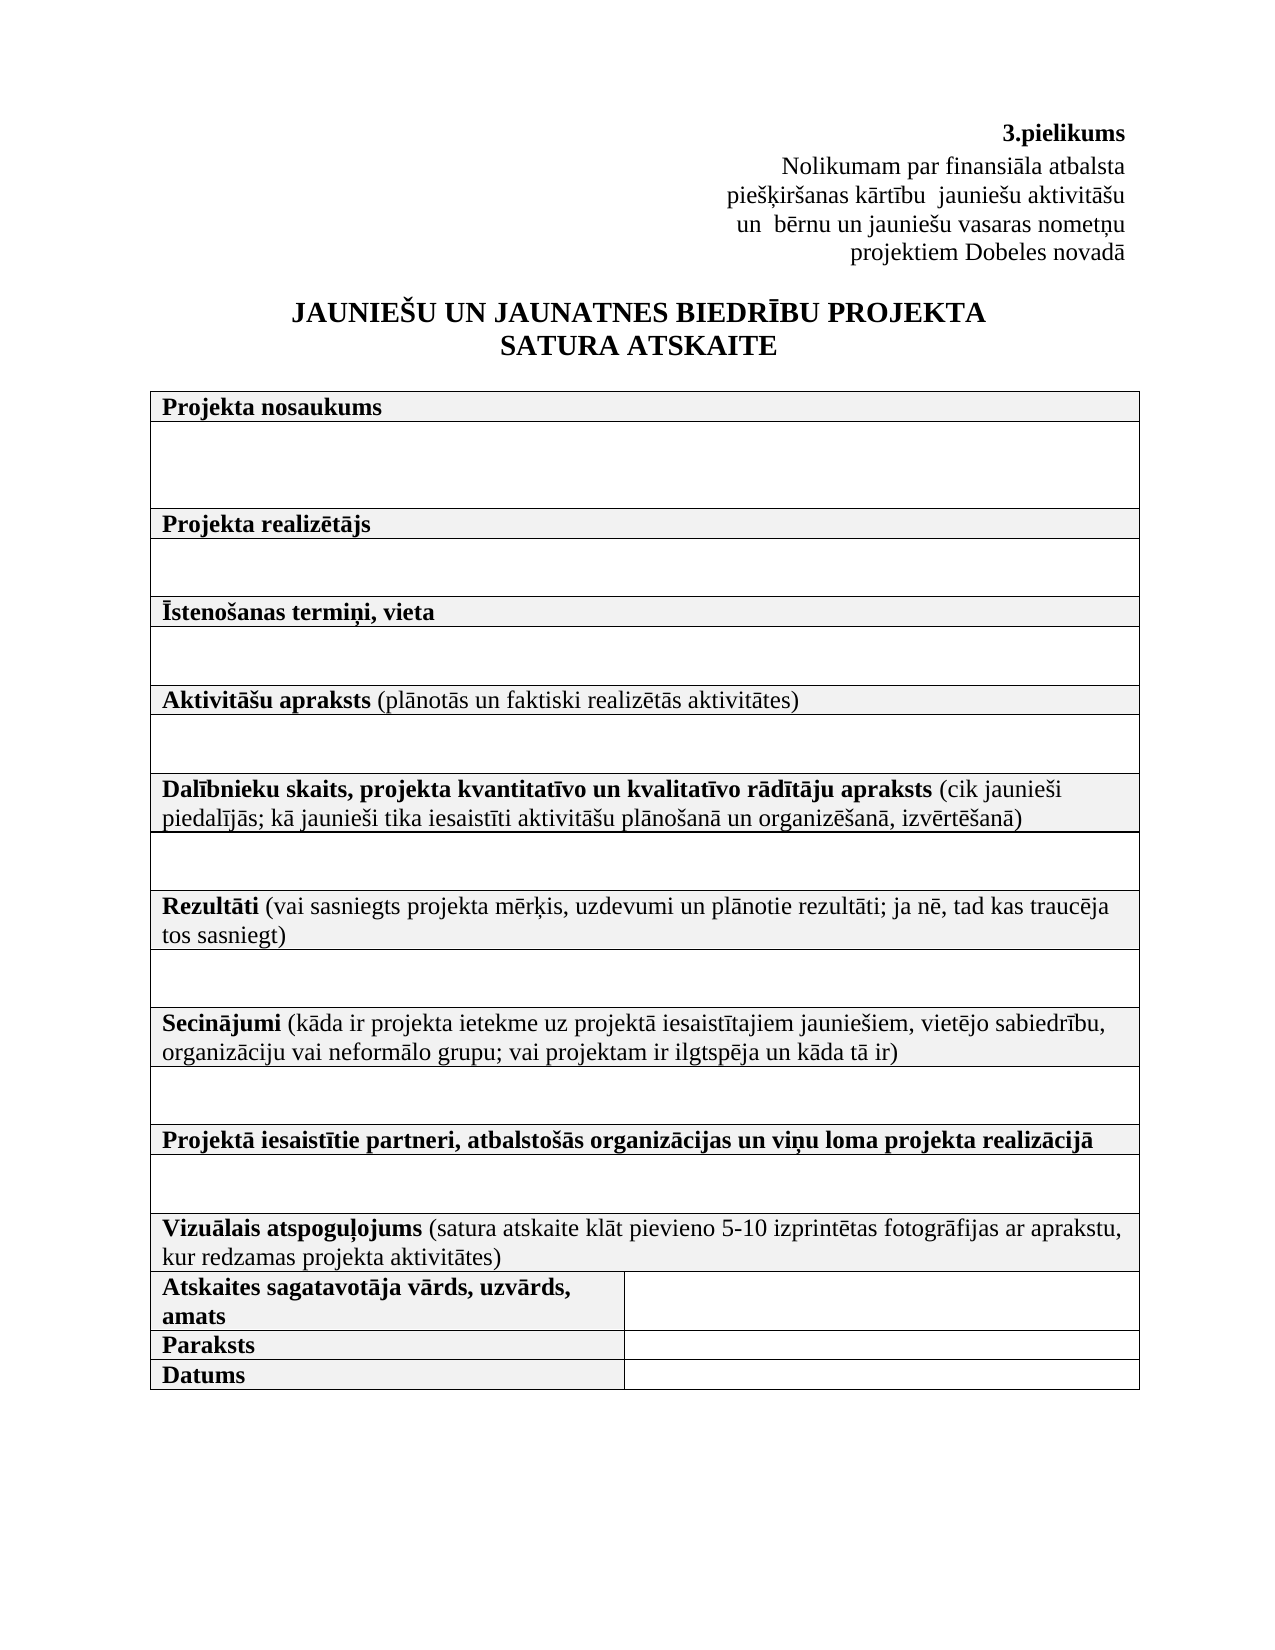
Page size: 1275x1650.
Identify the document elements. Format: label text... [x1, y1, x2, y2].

text projektiem Dobeles novadā [150, 237, 1125, 266]
text SATURA ATSKAITE [150, 328, 1127, 362]
table_cell [625, 1331, 1139, 1359]
table_cell Projektā iesaistītie partneri, atbalstošās organizācijas un viņu loma projekta realizācijā [151, 1125, 1139, 1154]
text piešķiršanas kārtību jauniešu aktivitāšu [150, 180, 1125, 209]
table_cell [151, 539, 1139, 596]
table_cell [625, 1272, 1139, 1329]
text un bērnu un jauniešu vasaras nometņu [150, 209, 1125, 237]
table_cell Rezultāti (vai sasniegts projekta mērķis, uzdevumi un plānotie rezultāti; ja nē, tad kas traucēja tos sasniegt) [151, 891, 1139, 948]
table_cell [151, 950, 1139, 1007]
table_cell [151, 1155, 1139, 1212]
table_cell Datums [151, 1360, 624, 1389]
table_cell Secinājumi (kāda ir projekta ietekme uz projektā iesaistītajiem jauniešiem, vietējo sabiedrību, organizāciju vai neformālo grupu; vai projektam ir ilgtspēja un kāda tā ir) [151, 1008, 1139, 1066]
table_cell [625, 1360, 1139, 1389]
table_cell Paraksts [151, 1331, 624, 1359]
table_cell [151, 627, 1139, 684]
table_header Projekta nosaukums [151, 392, 1139, 421]
text 3.pielikums [150, 118, 1125, 147]
table_cell Aktivitāšu apraksts (plānotās un faktiski realizētās aktivitātes) [151, 686, 1139, 714]
table_cell [151, 1067, 1139, 1124]
table_cell Atskaites sagatavotāja vārds, uzvārds, amats [151, 1272, 624, 1329]
text JAUNIEŠU UN JAUNATNES BIEDRĪBU PROJEKTA [150, 295, 1127, 328]
table_cell [151, 715, 1139, 773]
table_cell [151, 422, 1139, 508]
table_cell Projekta realizētājs [151, 509, 1139, 538]
text Nolikumam par finansiāla atbalsta [150, 151, 1125, 180]
table_cell Īstenošanas termiņi, vieta [151, 597, 1139, 626]
table_cell Vizuālais atspoguļojums (satura atskaite klāt pievieno 5-10 izprintētas fotogrāfijas ar aprakstu, kur redzamas projekta aktivitātes) [151, 1214, 1139, 1271]
table_cell [151, 833, 1139, 890]
table_cell Dalībnieku skaits, projekta kvantitatīvo un kvalitatīvo rādītāju apraksts (cik jaunieši piedalījās; kā jaunieši tika iesaistīti aktivitāšu plānošanā un organizēšanā, izvērtēšanā) [151, 774, 1139, 831]
